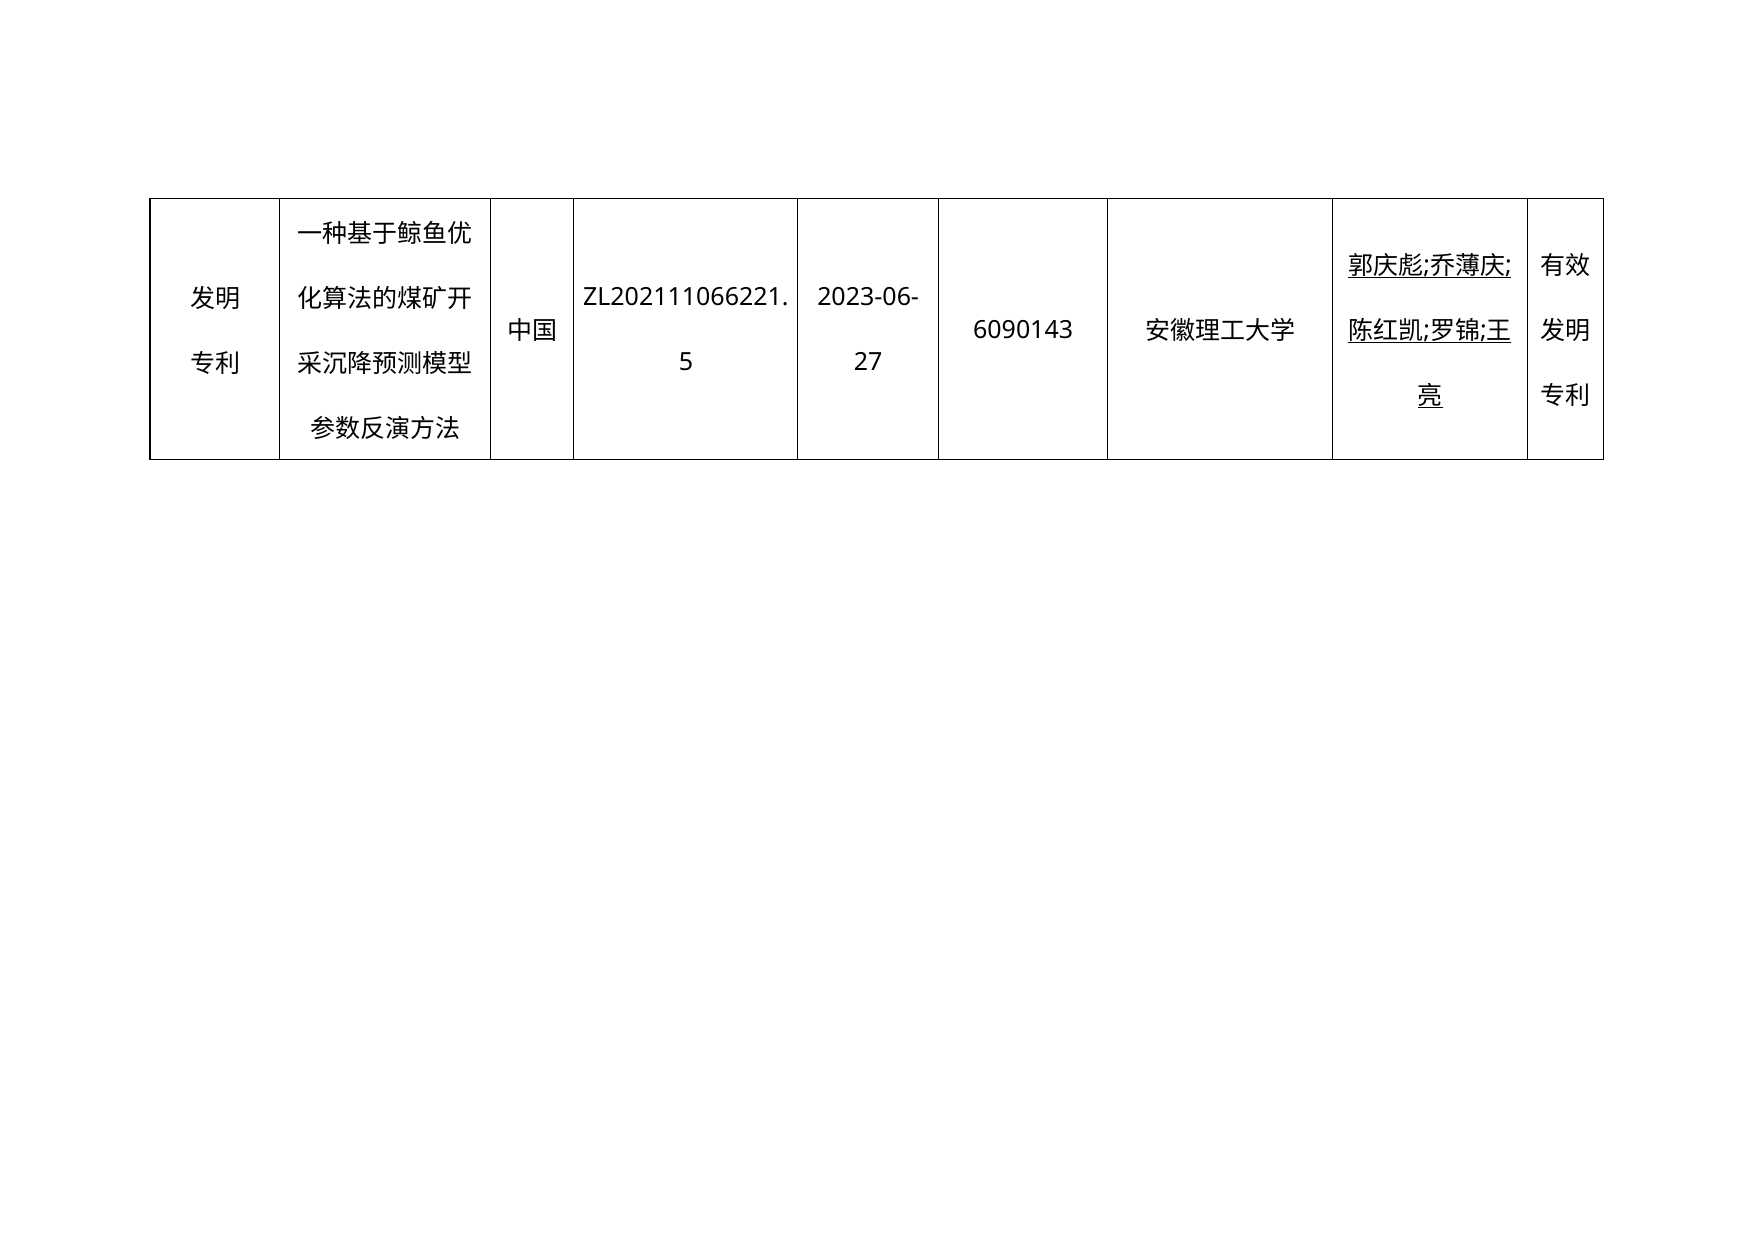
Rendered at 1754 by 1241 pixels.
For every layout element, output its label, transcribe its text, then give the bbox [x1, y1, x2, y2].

table_cell 中国 [491, 199, 573, 459]
table_cell 发明 专利 [151, 199, 279, 459]
table_cell ZL202111066221.5 [574, 199, 797, 459]
table_cell 有效发明专利 [1528, 199, 1603, 459]
table_cell 一种基于鲸鱼优化算法的煤矿开采沉降预测模型参数反演方法 [280, 199, 490, 459]
table_cell 2023-06-27 [798, 199, 938, 459]
table_cell 郭庆彪;乔薄庆;陈红凯;罗锦;王亮 [1333, 199, 1527, 459]
table_cell 6090143 [939, 199, 1107, 459]
table_cell 安徽理工大学 [1108, 199, 1332, 459]
